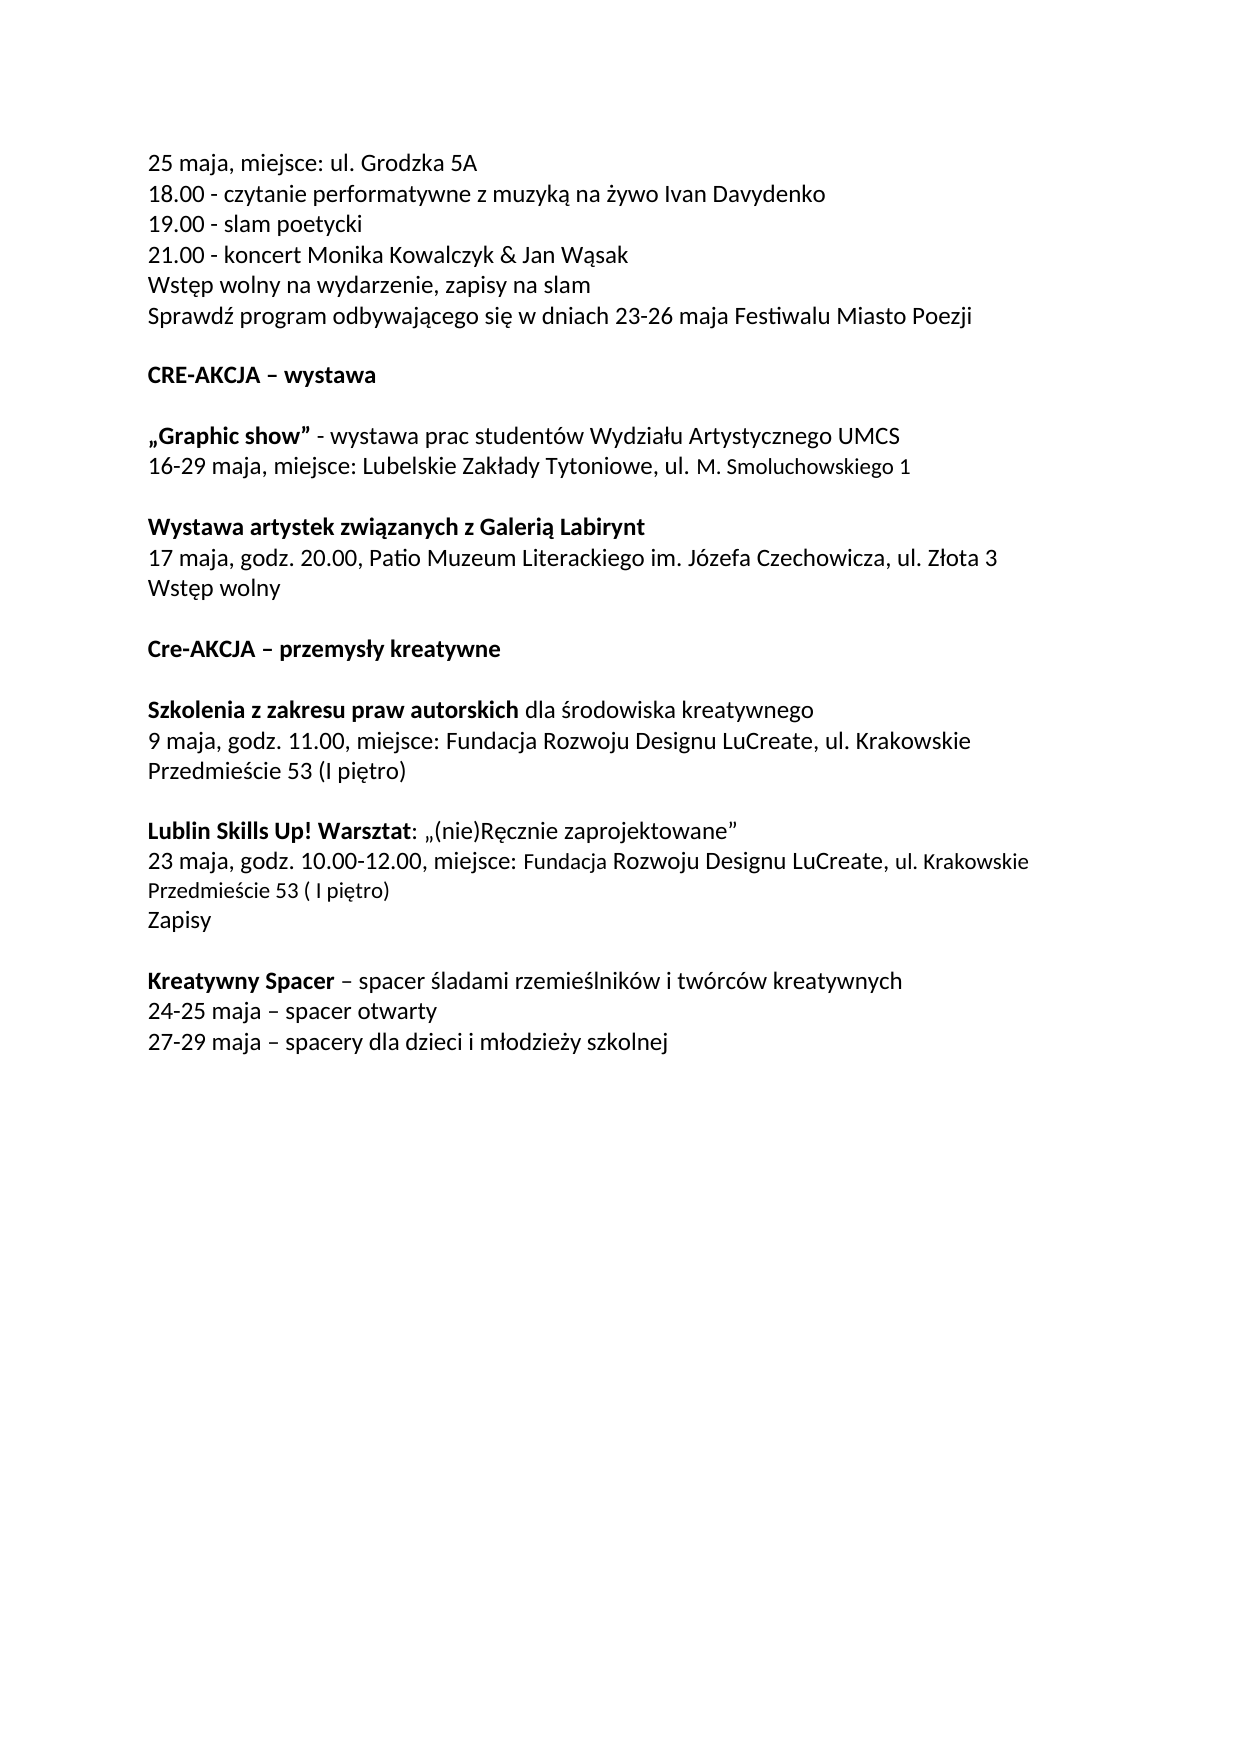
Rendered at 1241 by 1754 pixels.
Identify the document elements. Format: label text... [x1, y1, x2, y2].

text Sprawdź program odbywającego się w dniach 23-26 maja Festiwalu Miasto Poezji [148, 300, 1093, 331]
text 24-25 maja – spacer otwarty [148, 995, 1093, 1026]
text Szkolenia z zakresu praw autorskich dla środowiska kreatywnego [148, 694, 1093, 725]
text 18.00 - czytanie performatywne z muzyką na żywo Ivan Davydenko [148, 178, 1093, 209]
text 25 maja, miejsce: ul. Grodzka 5A [148, 148, 1093, 178]
text Lublin Skills Up! Warsztat: „(nie)Ręcznie zaprojektowane” [148, 815, 1093, 845]
text 16-29 maja, miejsce: Lubelskie Zakłady Tytoniowe, ul. M. Smoluchowskiego 1 [148, 450, 1093, 481]
text 19.00 - slam poetycki [148, 209, 1093, 239]
text Wstęp wolny [148, 572, 1093, 603]
text 9 maja, godz. 11.00, miejsce: Fundacja Rozwoju Designu LuCreate, ul. Krakowskie Przedmieście 53 (I piętro) [148, 725, 1093, 815]
text 27-29 maja – spacery dla dzieci i młodzieży szkolnej [148, 1026, 1093, 1056]
text CRE-AKCJA – wystawa [148, 359, 1093, 389]
text 23 maja, godz. 10.00-12.00, miejsce: Fundacja Rozwoju Designu LuCreate, ul. Krakowskie Przedmieście 53 ( I piętro) Zapisy [148, 845, 1093, 934]
text Wstęp wolny na wydarzenie, zapisy na slam [148, 270, 1093, 300]
text 21.00 - koncert Monika Kowalczyk & Jan Wąsak [148, 239, 1093, 270]
text Cre-AKCJA – przemysły kreatywne [148, 633, 1093, 664]
text „Graphic show” - wystawa prac studentów Wydziału Artystycznego UMCS [148, 420, 1093, 450]
text Kreatywny Spacer – spacer śladami rzemieślników i twórców kreatywnych [148, 965, 1093, 995]
text 17 maja, godz. 20.00, Patio Muzeum Literackiego im. Józefa Czechowicza, ul. Złota 3 [148, 542, 1093, 572]
text Wystawa artystek związanych z Galerią Labirynt [148, 511, 1093, 542]
